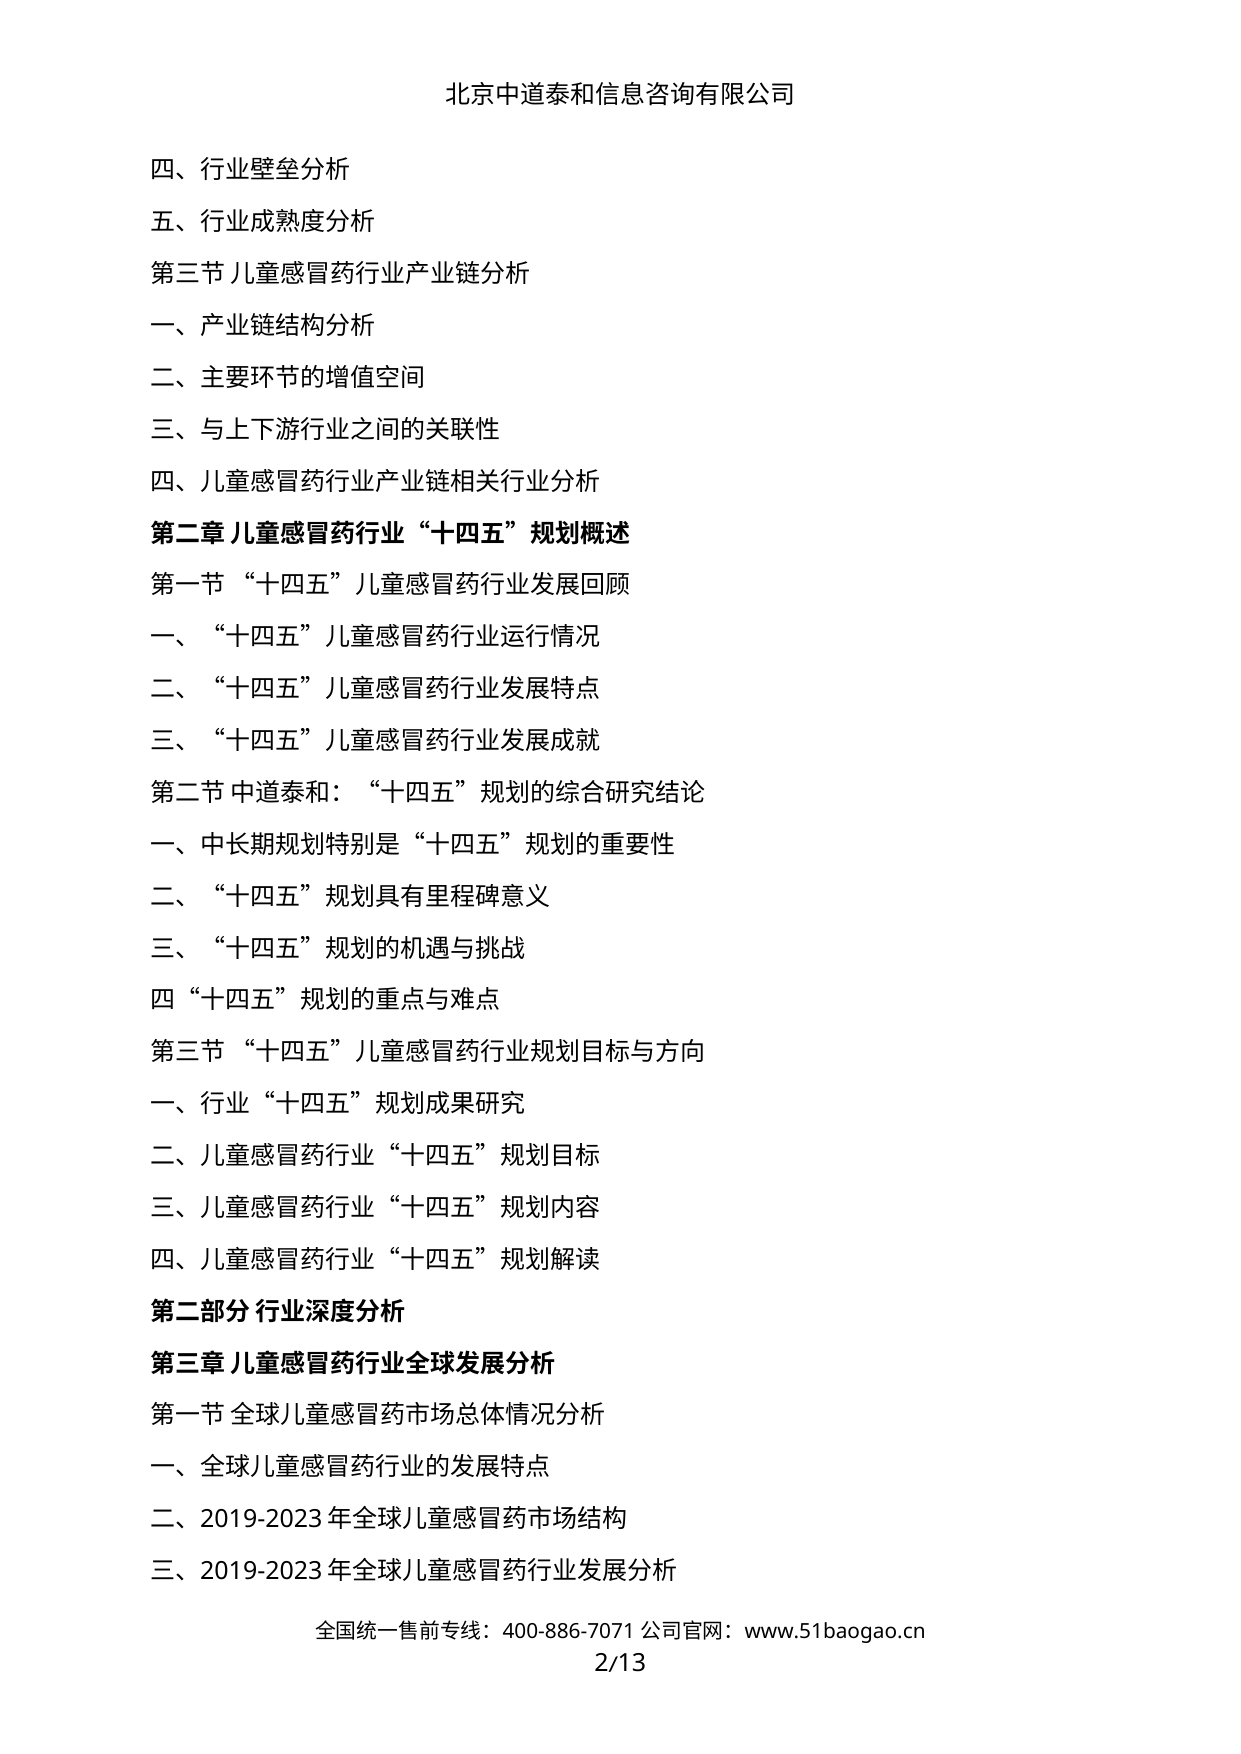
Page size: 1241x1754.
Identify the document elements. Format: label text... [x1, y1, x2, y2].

text 第一节 全球儿童感冒药市场总体情况分析 [150, 1395, 1090, 1431]
text 三、“十四五”儿童感冒药行业发展成就 [150, 721, 1090, 757]
text 一、中长期规划特别是“十四五”规划的重要性 [150, 824, 1090, 861]
text 第三节 “十四五”儿童感冒药行业规划目标与方向 [150, 1032, 1090, 1068]
text 二、儿童感冒药行业“十四五”规划目标 [150, 1136, 1090, 1172]
text 三、2019-2023年全球儿童感冒药行业发展分析 [150, 1551, 1090, 1587]
text 三、儿童感冒药行业“十四五”规划内容 [150, 1187, 1090, 1224]
text 第二部分 行业深度分析 [150, 1291, 1090, 1327]
text 二、“十四五”规划具有里程碑意义 [150, 876, 1090, 912]
text 四、行业壁垒分析 [150, 150, 1090, 186]
text 一、产业链结构分析 [150, 306, 1090, 342]
text 五、行业成熟度分析 [150, 202, 1090, 238]
text 四“十四五”规划的重点与难点 [150, 980, 1090, 1016]
text 四、儿童感冒药行业产业链相关行业分析 [150, 461, 1090, 497]
text 一、全球儿童感冒药行业的发展特点 [150, 1447, 1090, 1483]
text 第二章 儿童感冒药行业“十四五”规划概述 [150, 513, 1090, 549]
text 三、与上下游行业之间的关联性 [150, 409, 1090, 446]
text 二、2019-2023年全球儿童感冒药市场结构 [150, 1499, 1090, 1535]
text 二、“十四五”儿童感冒药行业发展特点 [150, 669, 1090, 705]
text 第二节 中道泰和：“十四五”规划的综合研究结论 [150, 772, 1090, 809]
text 一、“十四五”儿童感冒药行业运行情况 [150, 617, 1090, 653]
text 四、儿童感冒药行业“十四五”规划解读 [150, 1239, 1090, 1276]
text 二、主要环节的增值空间 [150, 357, 1090, 394]
text 第一节 “十四五”儿童感冒药行业发展回顾 [150, 565, 1090, 601]
text 第三节 儿童感冒药行业产业链分析 [150, 254, 1090, 290]
text 第三章 儿童感冒药行业全球发展分析 [150, 1343, 1090, 1379]
text 三、“十四五”规划的机遇与挑战 [150, 928, 1090, 964]
text 一、行业“十四五”规划成果研究 [150, 1084, 1090, 1120]
